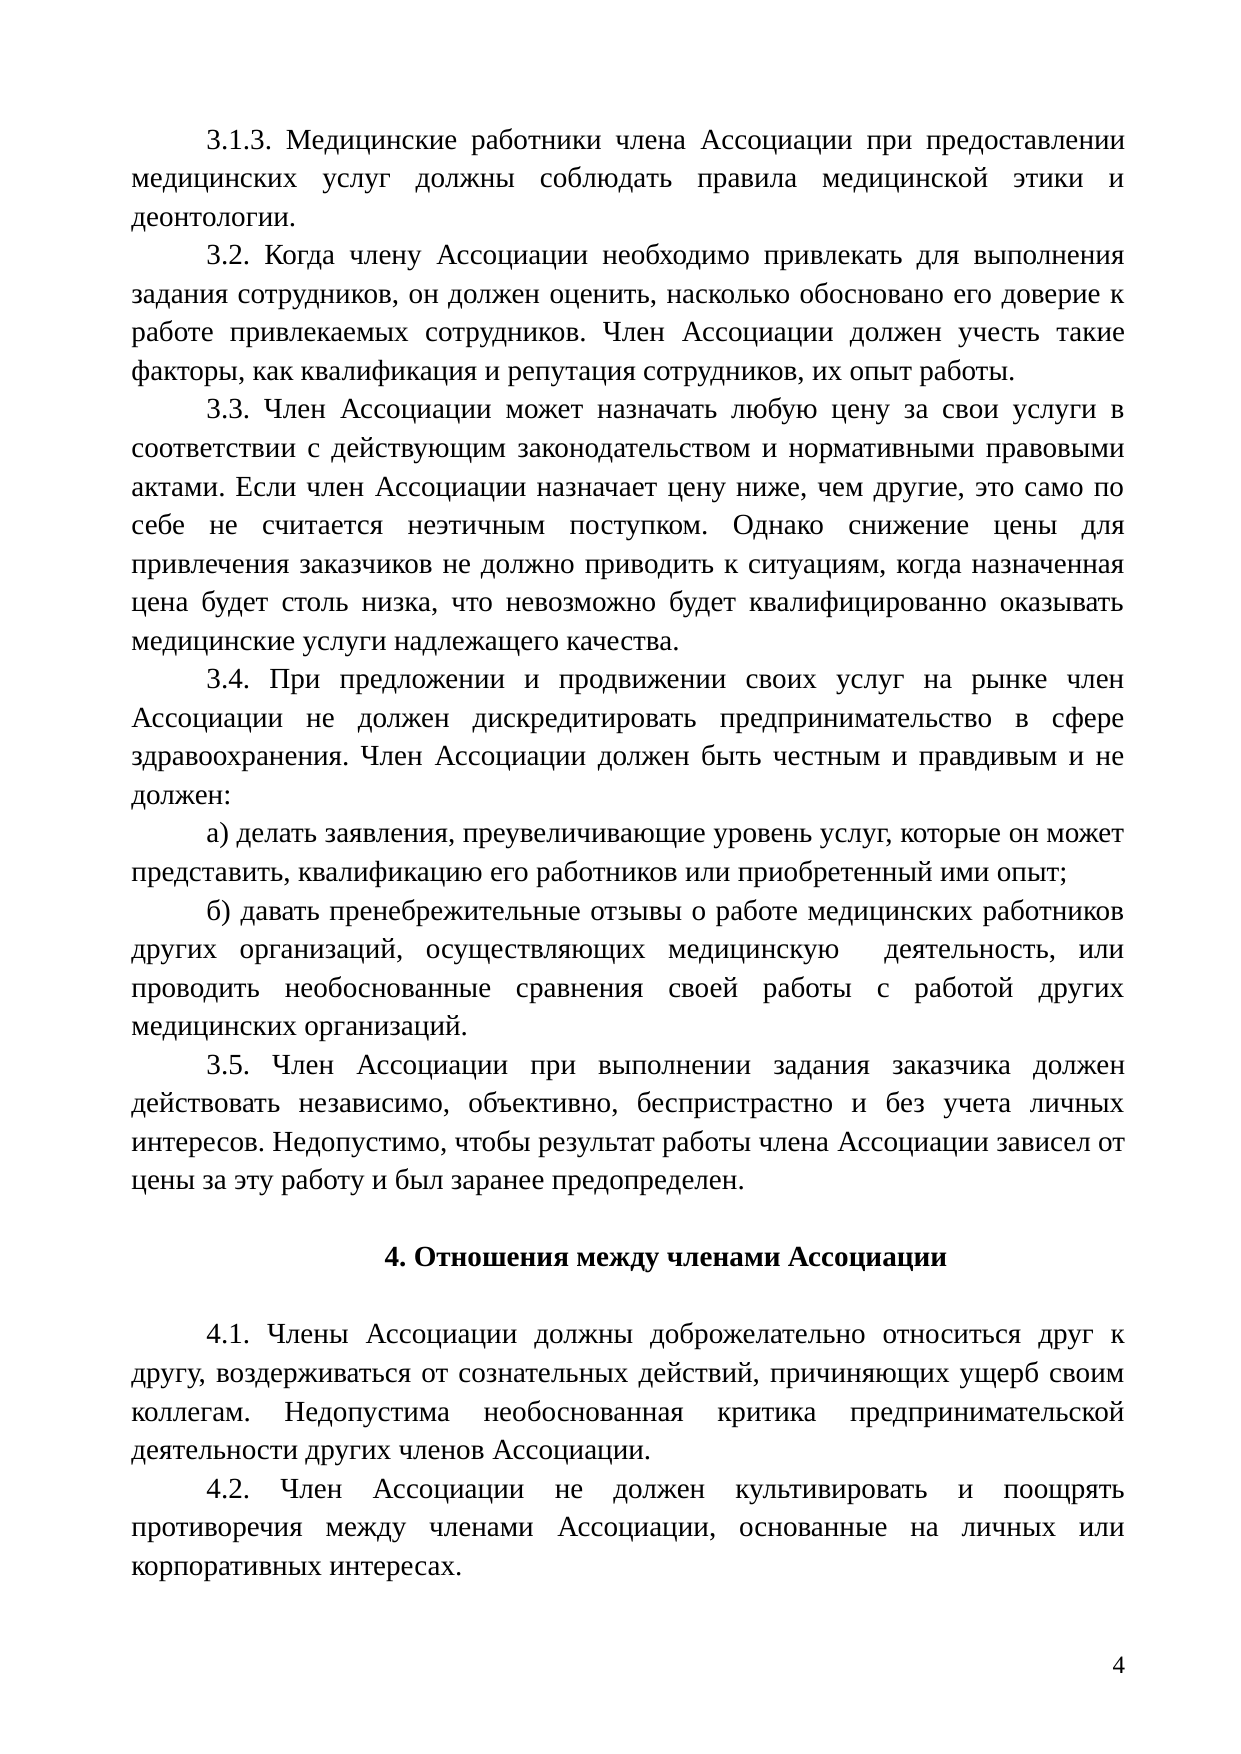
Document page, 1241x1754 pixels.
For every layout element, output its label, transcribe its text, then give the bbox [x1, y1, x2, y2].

text 4.2. Член Ассоциации не должен культивировать и поощрять противоречия между членами Ассоциации, основанные на личных или корпоративных интересах. [131, 1471, 1125, 1581]
text б) давать пренебрежительные отзывы о работе медицинских работников других организаций, осуществляющих медицинскую деятельность, или проводить необоснованные сравнения своей работы с работой других медицинских организаций. [131, 893, 1125, 1042]
text 3.2. Когда члену Ассоциации необходимо привлекать для выполнения задания сотрудников, он должен оценить, насколько обосновано его доверие к работе привлекаемых сотрудников. Член Ассоциации должен учесть такие факторы, как квалификация и репутация сотрудников, их опыт работы. [131, 237, 1125, 387]
text 3.1.3. Медицинские работники члена Ассоциации при предоставлении медицинских услуг должны соблюдать правила медицинской этики и деонтологии. [131, 122, 1125, 232]
text 3.5. Член Ассоциации при выполнении задания заказчика должен действовать независимо, объективно, беспристрастно и без учета личных интересов. Недопустимо, чтобы результат работы члена Ассоциации зависел от цены за эту работу и был заранее предопределен. [131, 1047, 1125, 1196]
text 4.1. Члены Ассоциации должны доброжелательно относиться друг к другу, воздерживаться от сознательных действий, причиняющих ущерб своим коллегам. Недопустима необоснованная критика предпринимательской деятельности других членов Ассоциации. [131, 1317, 1125, 1466]
text 4. Отношения между членами Ассоциации [131, 1239, 1125, 1273]
text 3.3. Член Ассоциации может назначать любую цену за свои услуги в соответствии с действующим законодательством и нормативными правовыми актами. Если член Ассоциации назначает цену ниже, чем другие, это само по себе не считается неэтичным поступком. Однако снижение цены для привлечения заказчиков не должно приводить к ситуациям, когда назначенная цена будет столь низка, что невозможно будет квалифицированно оказывать медицинские услуги надлежащего качества. [131, 392, 1125, 656]
text а) делать заявления, преувеличивающие уровень услуг, которые он может представить, квалификацию его работников или приобретенный ими опыт; [131, 816, 1125, 888]
text 3.4. При предложении и продвижении своих услуг на рынке член Ассоциации не должен дискредитировать предпринимательство в сфере здравоохранения. Член Ассоциации должен быть честным и правдивым и не должен: [131, 661, 1125, 811]
